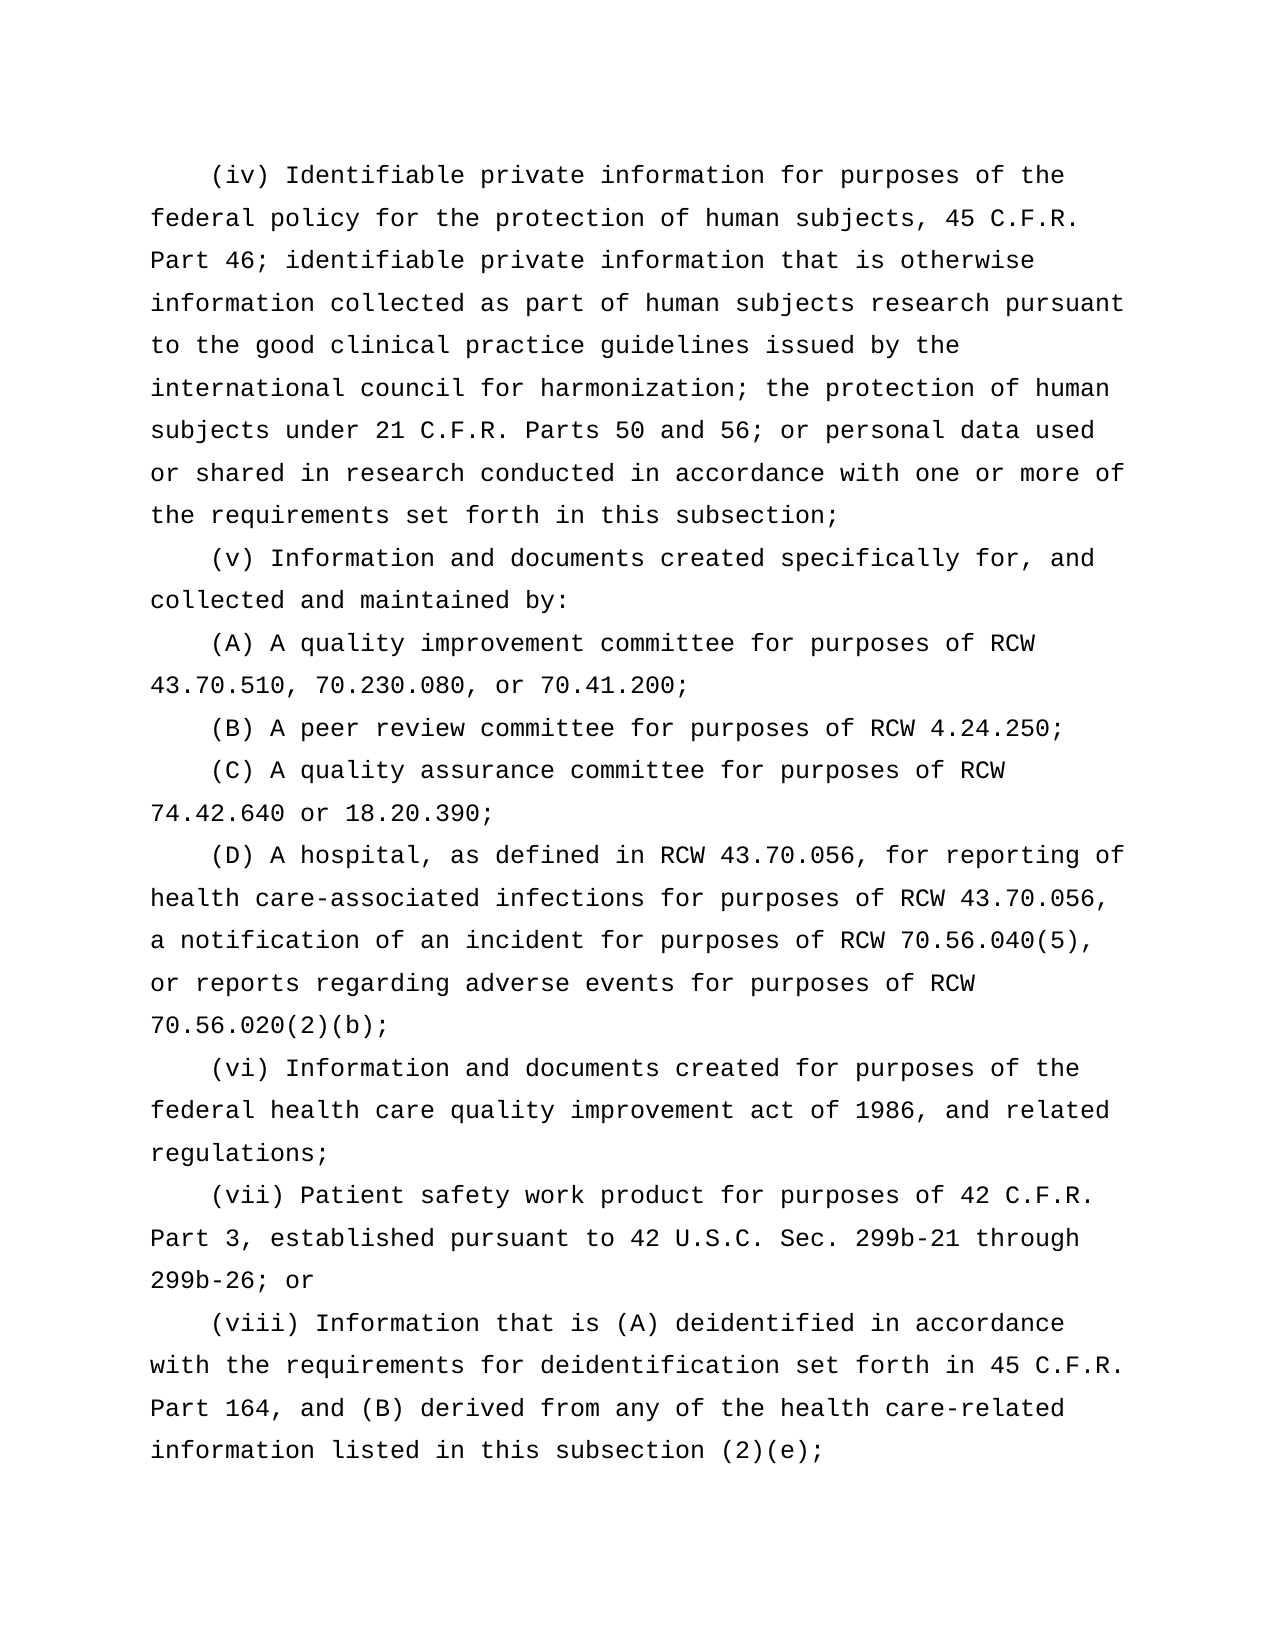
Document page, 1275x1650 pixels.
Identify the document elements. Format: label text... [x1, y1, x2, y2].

text (C) A quality assurance committee for purposes of RCW 74.42.640 or 18.20.390; [150, 745, 1125, 830]
text (viii) Information that is (A) deidentified in accordance with the requirements for deidentification set forth in 45 C.F.R. Part 164, and (B) derived from any of the health care-related information listed in this subsection (2)(e); [150, 1297, 1125, 1467]
text (D) A hospital, as defined in RCW 43.70.056, for reporting of health care-associated infections for purposes of RCW 43.70.056, a notification of an incident for purposes of RCW 70.56.040(5), or reports regarding adverse events for purposes of RCW 70.56.020(2)(b); [150, 830, 1125, 1042]
text (A) A quality improvement committee for purposes of RCW 43.70.510, 70.230.080, or 70.41.200; [150, 617, 1125, 702]
text (B) A peer review committee for purposes of RCW 4.24.250; [150, 702, 1125, 745]
text (iv) Identifiable private information for purposes of the federal policy for the protection of human subjects, 45 C.F.R. Part 46; identifiable private information that is otherwise information collected as part of human subjects research pursuant to the good clinical practice guidelines issued by the international council for harmonization; the protection of human subjects under 21 C.F.R. Parts 50 and 56; or personal data used or shared in research conducted in accordance with one or more of the requirements set forth in this subsection; [150, 150, 1125, 532]
text (v) Information and documents created specifically for, and collected and maintained by: [150, 532, 1125, 617]
text (vi) Information and documents created for purposes of the federal health care quality improvement act of 1986, and related regulations; [150, 1042, 1125, 1170]
text (vii) Patient safety work product for purposes of 42 C.F.R. Part 3, established pursuant to 42 U.S.C. Sec. 299b-21 through 299b-26; or [150, 1170, 1125, 1297]
